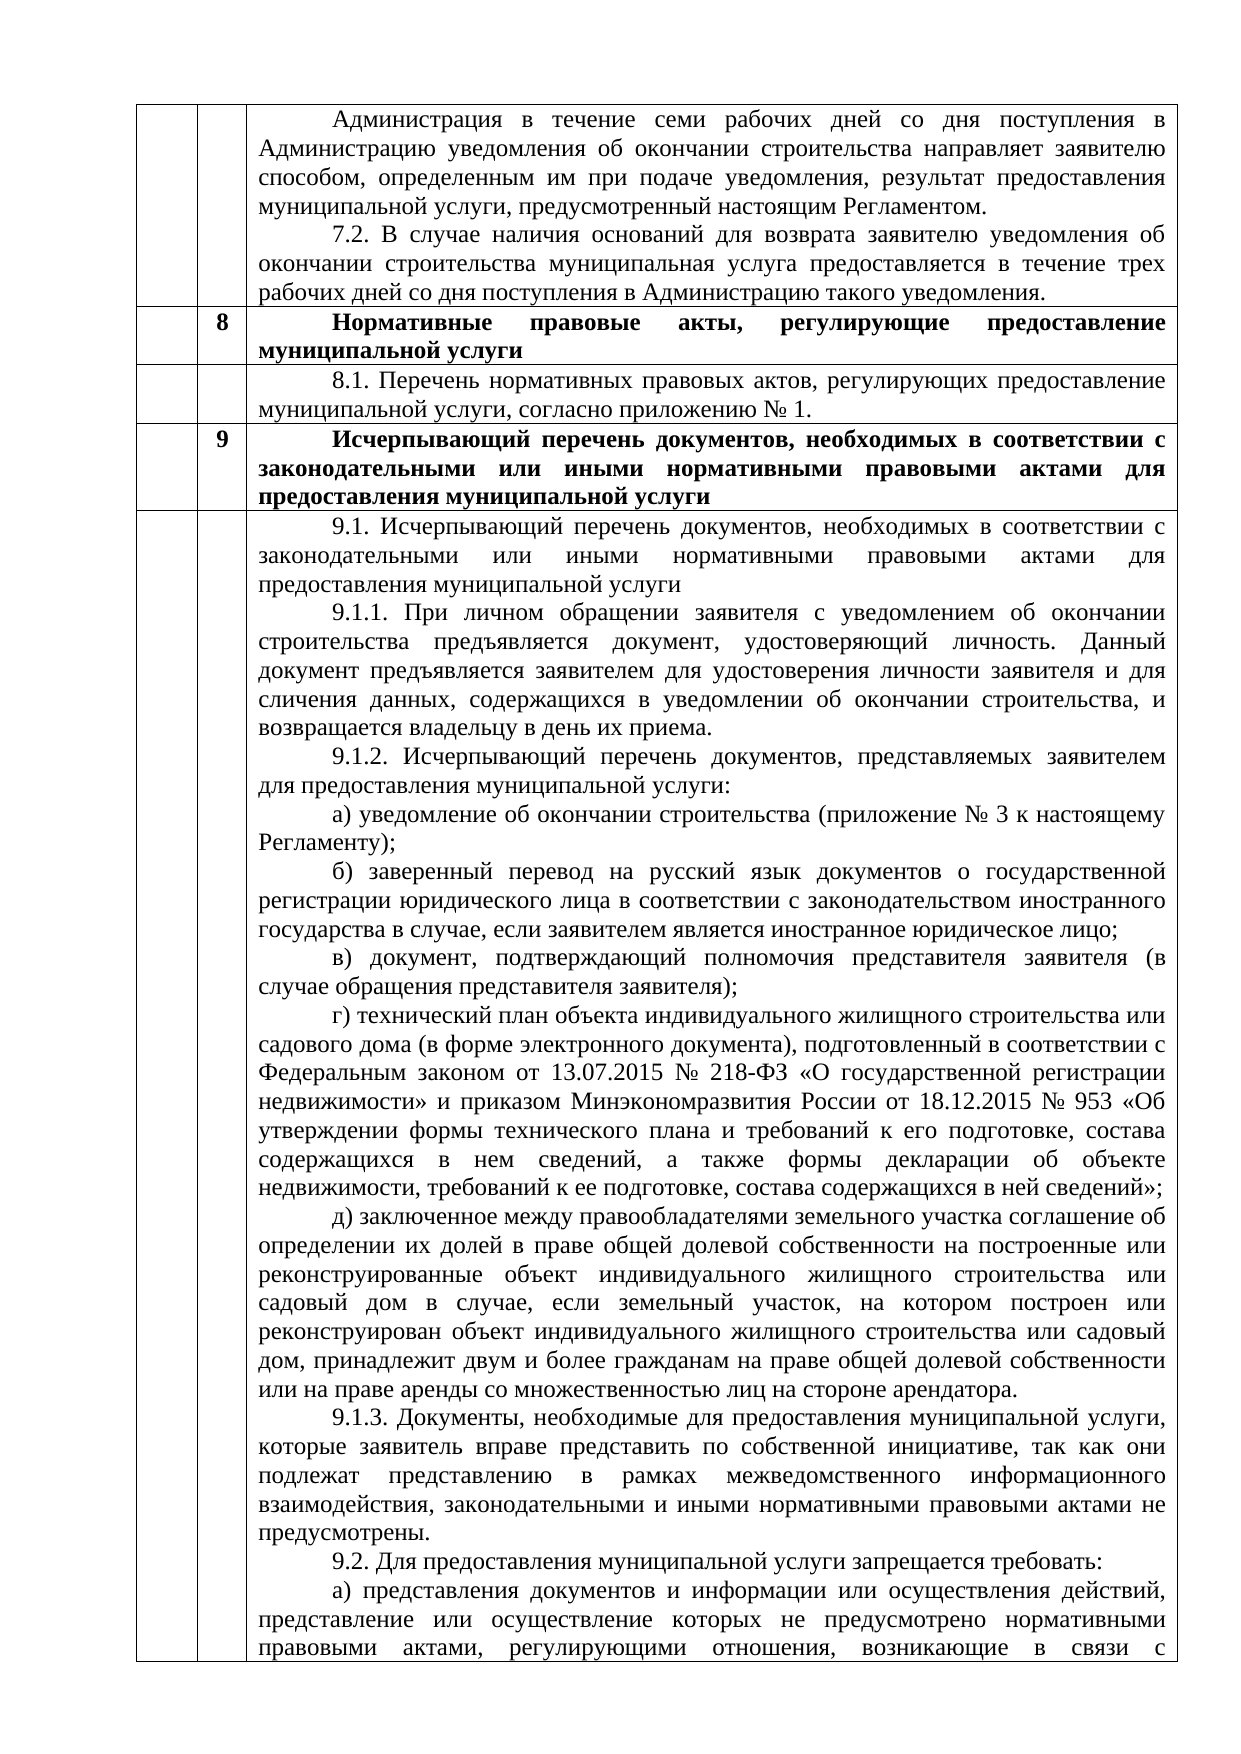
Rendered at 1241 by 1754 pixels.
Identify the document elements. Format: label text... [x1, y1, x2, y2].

table_cell [137, 424, 197, 510]
table_cell [198, 105, 246, 306]
table_cell 8.1. Перечень нормативных правовых актов, регулирующих предоставление муниципальной услуги, согласно приложению № 1. [247, 365, 1177, 423]
table_cell Нормативные правовые акты, регулирующие предоставление муниципальной услуги [247, 307, 1177, 364]
table_cell Исчерпывающий перечень документов, необходимых в соответствии с законодательными или иными нормативными правовыми актами для предоставления муниципальной услуги [247, 424, 1177, 510]
table_cell [198, 365, 246, 423]
table_cell [137, 511, 197, 1661]
table_cell [198, 511, 246, 1661]
table_cell [137, 365, 197, 423]
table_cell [247, 105, 1177, 306]
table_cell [247, 511, 1177, 1661]
table_cell [137, 105, 197, 306]
table_cell 9 [198, 424, 246, 510]
table_cell 8 [198, 307, 246, 364]
table_cell [137, 307, 197, 364]
